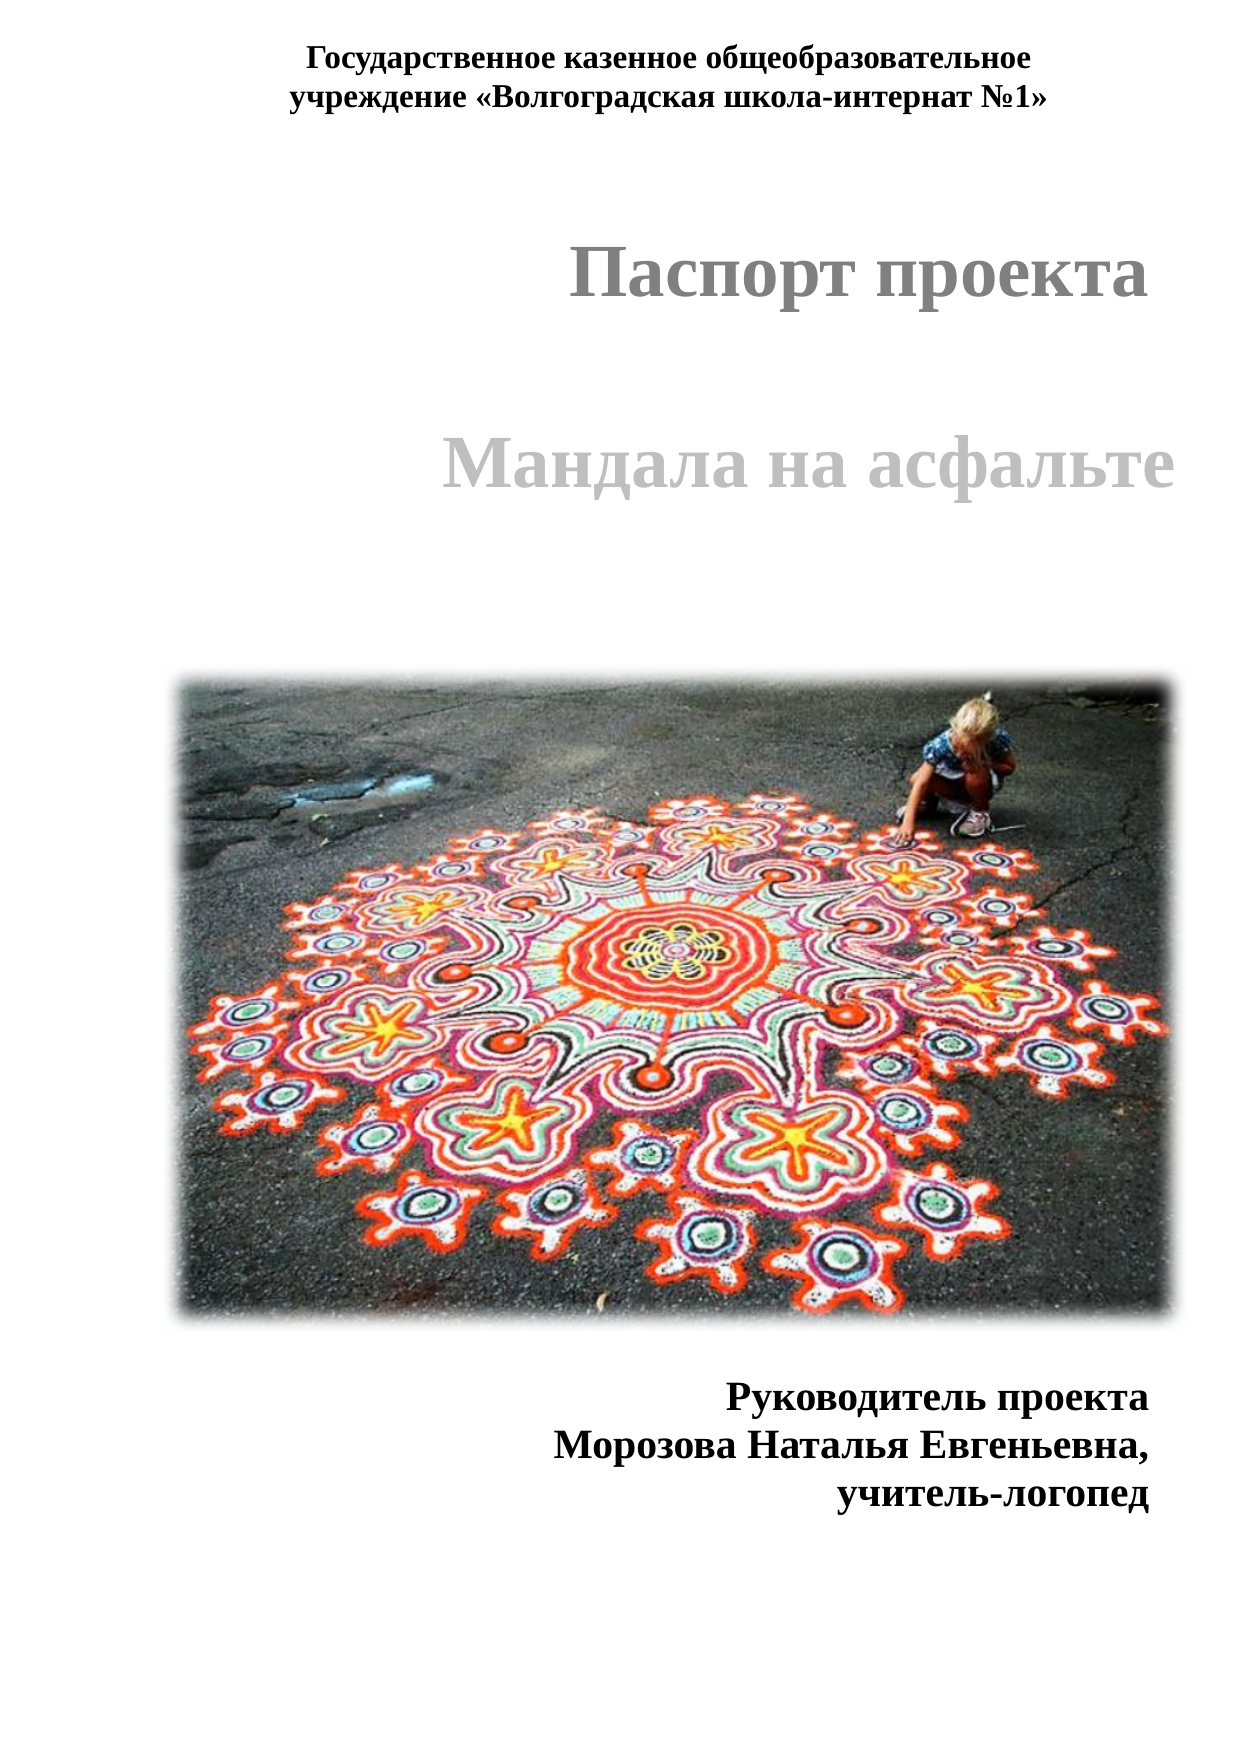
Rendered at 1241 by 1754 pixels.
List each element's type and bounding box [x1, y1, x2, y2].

picture [191, 693, 1159, 1304]
